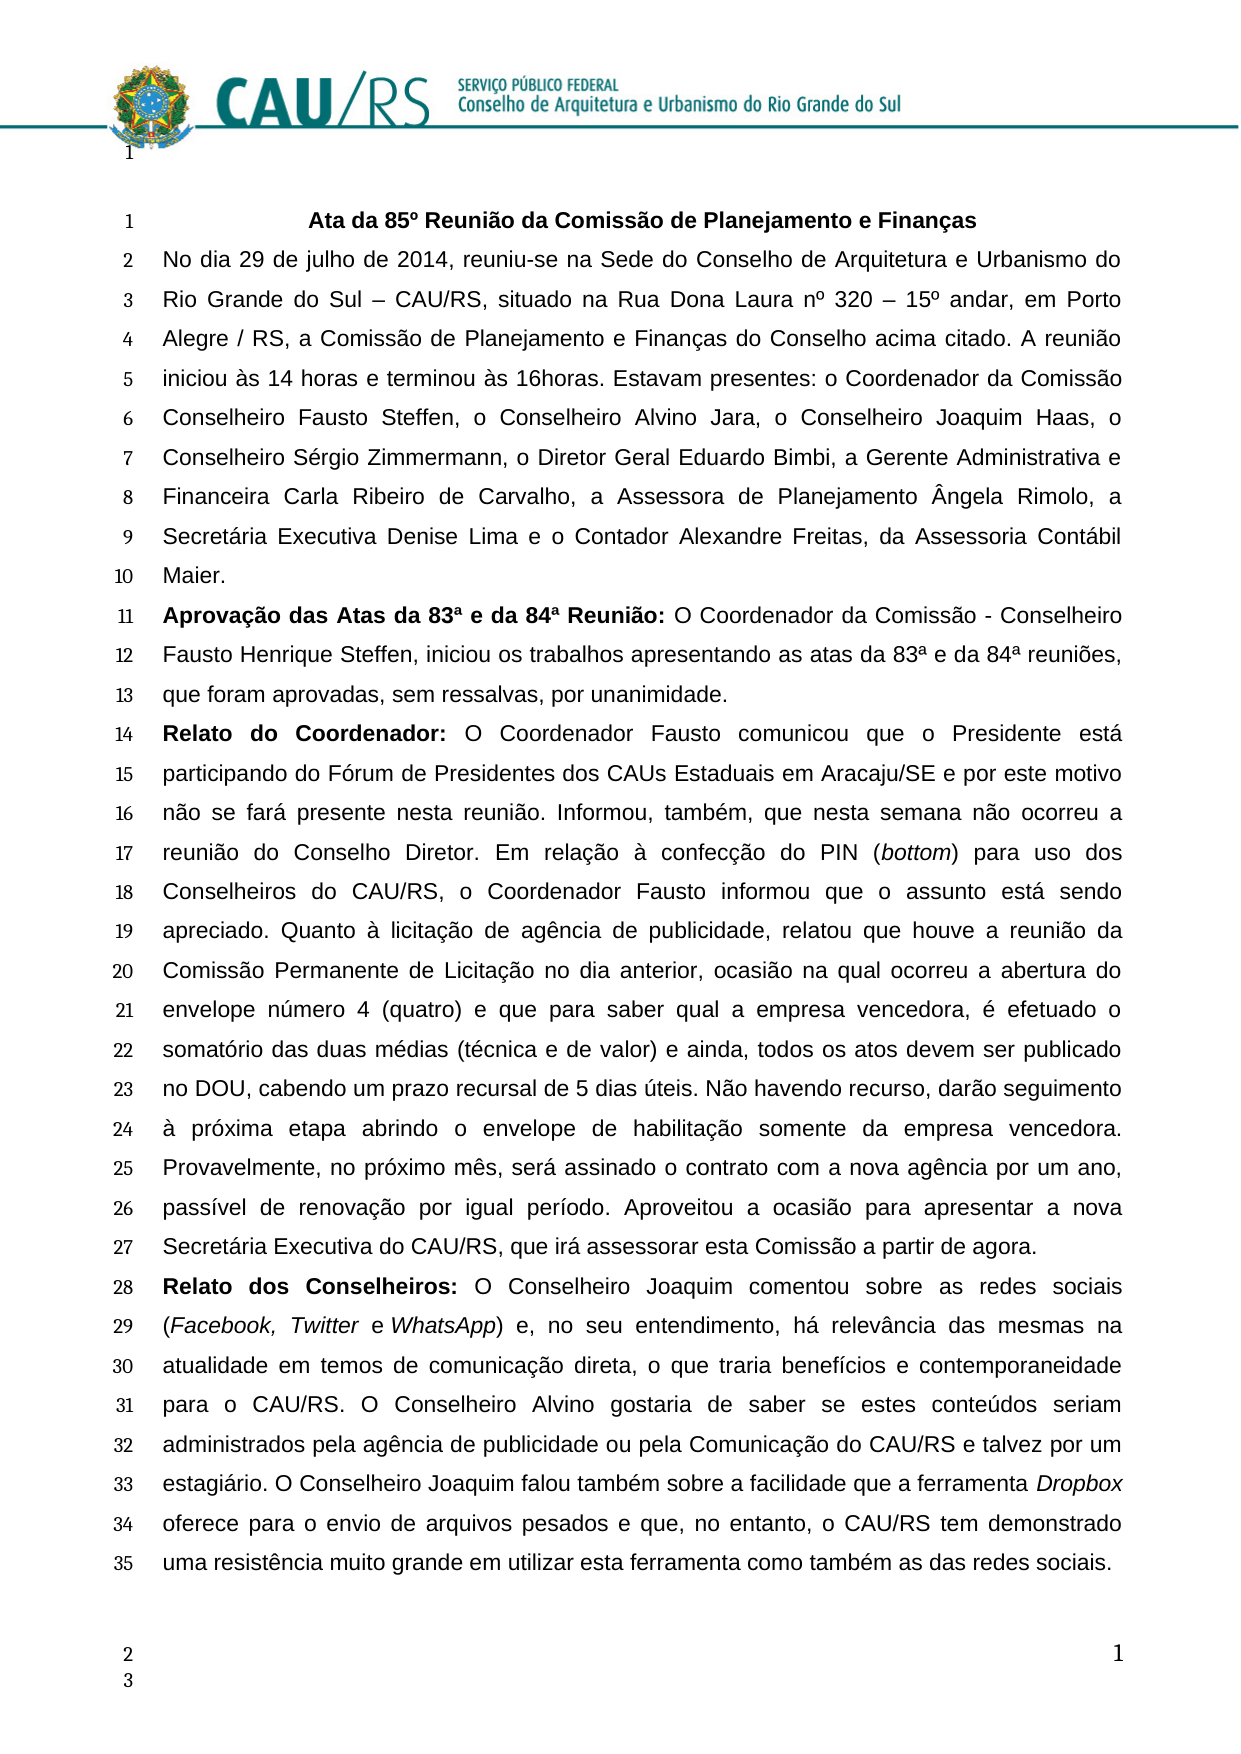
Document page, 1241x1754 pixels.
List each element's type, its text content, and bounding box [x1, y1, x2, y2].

text Relato dos Conselheiros: O Conselheiro Joaquim comentou sobre as redes sociais (Facebook, Twitter e WhatsApp) e, no seu entendimento, há relevância das mesmas na atualidade em temos de comunicação direta, o que traria benefícios e contemporaneidade para o CAU/RS. O Conselheiro Alvino gostaria de saber se estes conteúdos seriam administrados pela agência de publicidade ou pela Comunicação do CAU/RS e talvez por um estagiário. O Conselheiro Joaquim falou também sobre a facilidade que a ferramenta Dropbox oferece para o envio de arquivos pesados e que, no entanto, o CAU/RS tem demonstrado uma resistência muito grande em utilizar esta ferramenta como também as das redes sociais. [162, 1273, 1123, 1575]
picture [0, 0, 1239, 160]
text Aprovação das Atas da 83ª e da 84ª Reunião: O Coordenador da Comissão - Conselheiro Fausto Henrique Steffen, iniciou os trabalhos apresentando as atas da 83ª e da 84ª reuniões, que foram aprovadas, sem ressalvas, por unanimidade. [162, 602, 1123, 707]
text Relato do Coordenador: O Coordenador Fausto comunicou que o Presidente está participando do Fórum de Presidentes dos CAUs Estaduais em Aracaju/SE e por este motivo não se fará presente nesta reunião. Informou, também, que nesta semana não ocorreu a reunião do Conselho Diretor. Em relação à confecção do PIN (bottom) para uso dos Conselheiros do CAU/RS, o Coordenador Fausto informou que o assunto está sendo apreciado. Quanto à licitação de agência de publicidade, relatou que houve a reunião da Comissão Permanente de Licitação no dia anterior, ocasião na qual ocorreu a abertura do envelope número 4 (quatro) e que para saber qual a empresa vencedora, é efetuado o somatório das duas médias (técnica e de valor) e ainda, todos os atos devem ser publicado no DOU, cabendo um prazo recursal de 5 dias úteis. Não havendo recurso, darão seguimento à próxima etapa abrindo o envelope de habilitação somente da empresa vencedora. Provavelmente, no próximo mês, será assinado o contrato com a nova agência por um ano, passível de renovação por igual período. Aproveitou a ocasião para apresentar a nova Secretária Executiva do CAU/RS, que irá assessorar esta Comissão a partir de agora. [162, 720, 1123, 1259]
text Ata da 85º Reunião da Comissão de Planejamento e Finanças [162, 207, 1123, 233]
text No dia 29 de julho de 2014, reuniu-se na Sede do Conselho de Arquitetura e Urbanismo do Rio Grande do Sul – CAU/RS, situado na Rua Dona Laura nº 320 – 15º andar, em Porto Alegre / RS, a Comissão de Planejamento e Finanças do Conselho acima citado. A reunião iniciou às 14 horas e terminou às 16horas. Estavam presentes: o Coordenador da Comissão Conselheiro Fausto Steffen, o Conselheiro Alvino Jara, o Conselheiro Joaquim Haas, o Conselheiro Sérgio Zimmermann, o Diretor Geral Eduardo Bimbi, a Gerente Administrativa e Financeira Carla Ribeiro de Carvalho, a Assessora de Planejamento Ângela Rimolo, a Secretária Executiva Denise Lima e o Contador Alexandre Freitas, da Assessoria Contábil Maier. [162, 246, 1123, 588]
